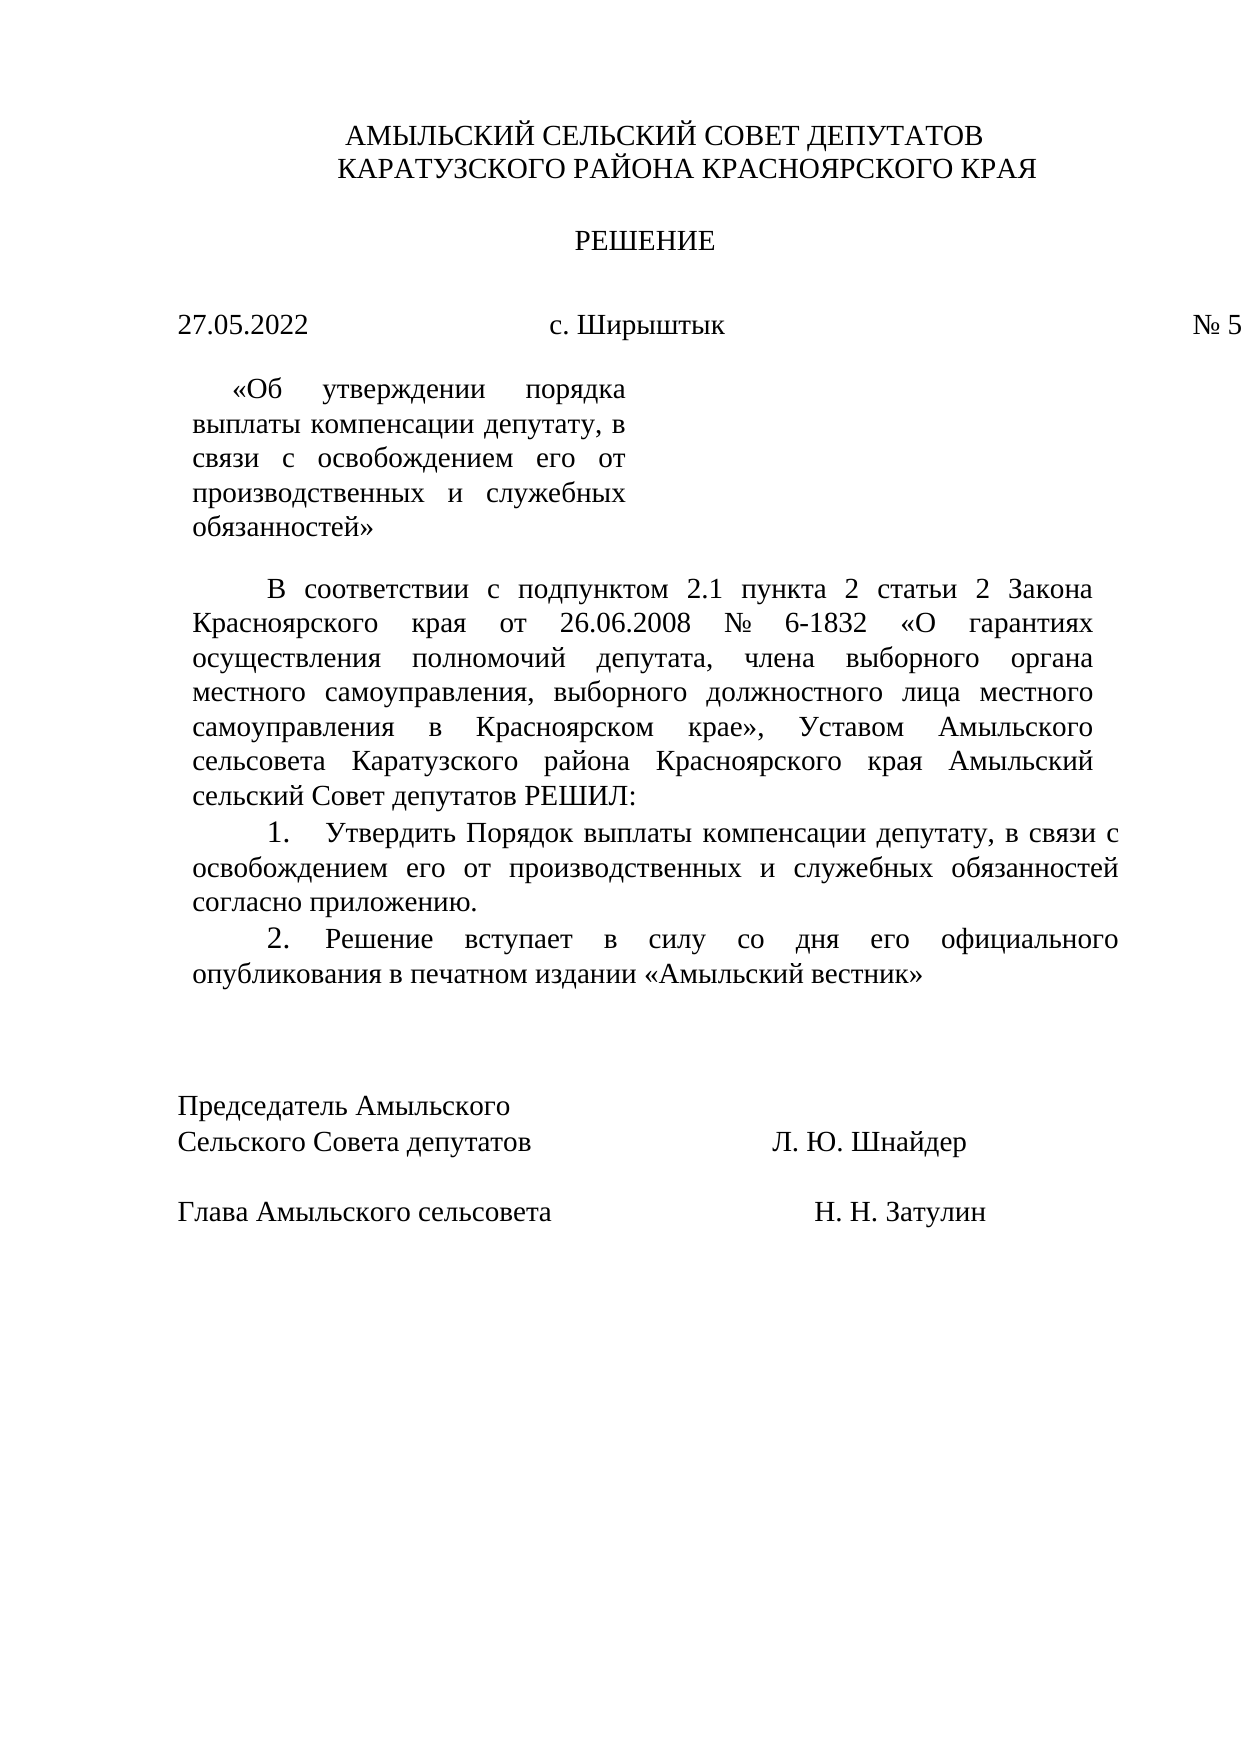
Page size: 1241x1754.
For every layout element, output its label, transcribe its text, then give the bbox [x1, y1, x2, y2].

text Председатель Амыльского [177, 1088, 1120, 1122]
text РЕШЕНИЕ [177, 223, 1113, 257]
list Решение вступает в силу со дня его официального опубликования в печатном издании «Амыльский вестник» [192, 919, 1120, 989]
text КАРАТУЗСКОГО РАЙОНА КРАСНОЯРСКОГО КРАЯ [219, 152, 1152, 185]
text АМЫЛЬСКИЙ СЕЛЬСКИЙ СОВЕТ ДЕПУТАТОВ [177, 118, 1113, 152]
text Глава Амыльского сельсовета Н. Н. Затулин [177, 1194, 1152, 1228]
text В соответствии с подпунктом 2.1 пункта 2 статьи 2 Закона Красноярского края от 26.06.2008 № 6-1832 «О гарантиях осуществления полномочий депутата, члена выборного органа местного самоуправления, выборного должностного лица местного самоуправления в Красноярском крае», Уставом Амыльского сельсовета Каратузского района Красноярского края Амыльский сельский Совет депутатов РЕШИЛ: [192, 571, 1094, 811]
text Сельского Совета депутатов Л. Ю. Шнайдер [177, 1124, 1120, 1157]
list Утвердить Порядок выплаты компенсации депутату, в связи с освобождением его от производственных и служебных обязанностей согласно приложению. [192, 813, 1120, 918]
text 27.05.2022 с. Ширыштык № 54 [177, 307, 1152, 341]
text «Об утверждении порядка выплаты компенсации депутату, в связи с освобождением его от производственных и служебных обязанностей» [192, 371, 626, 543]
